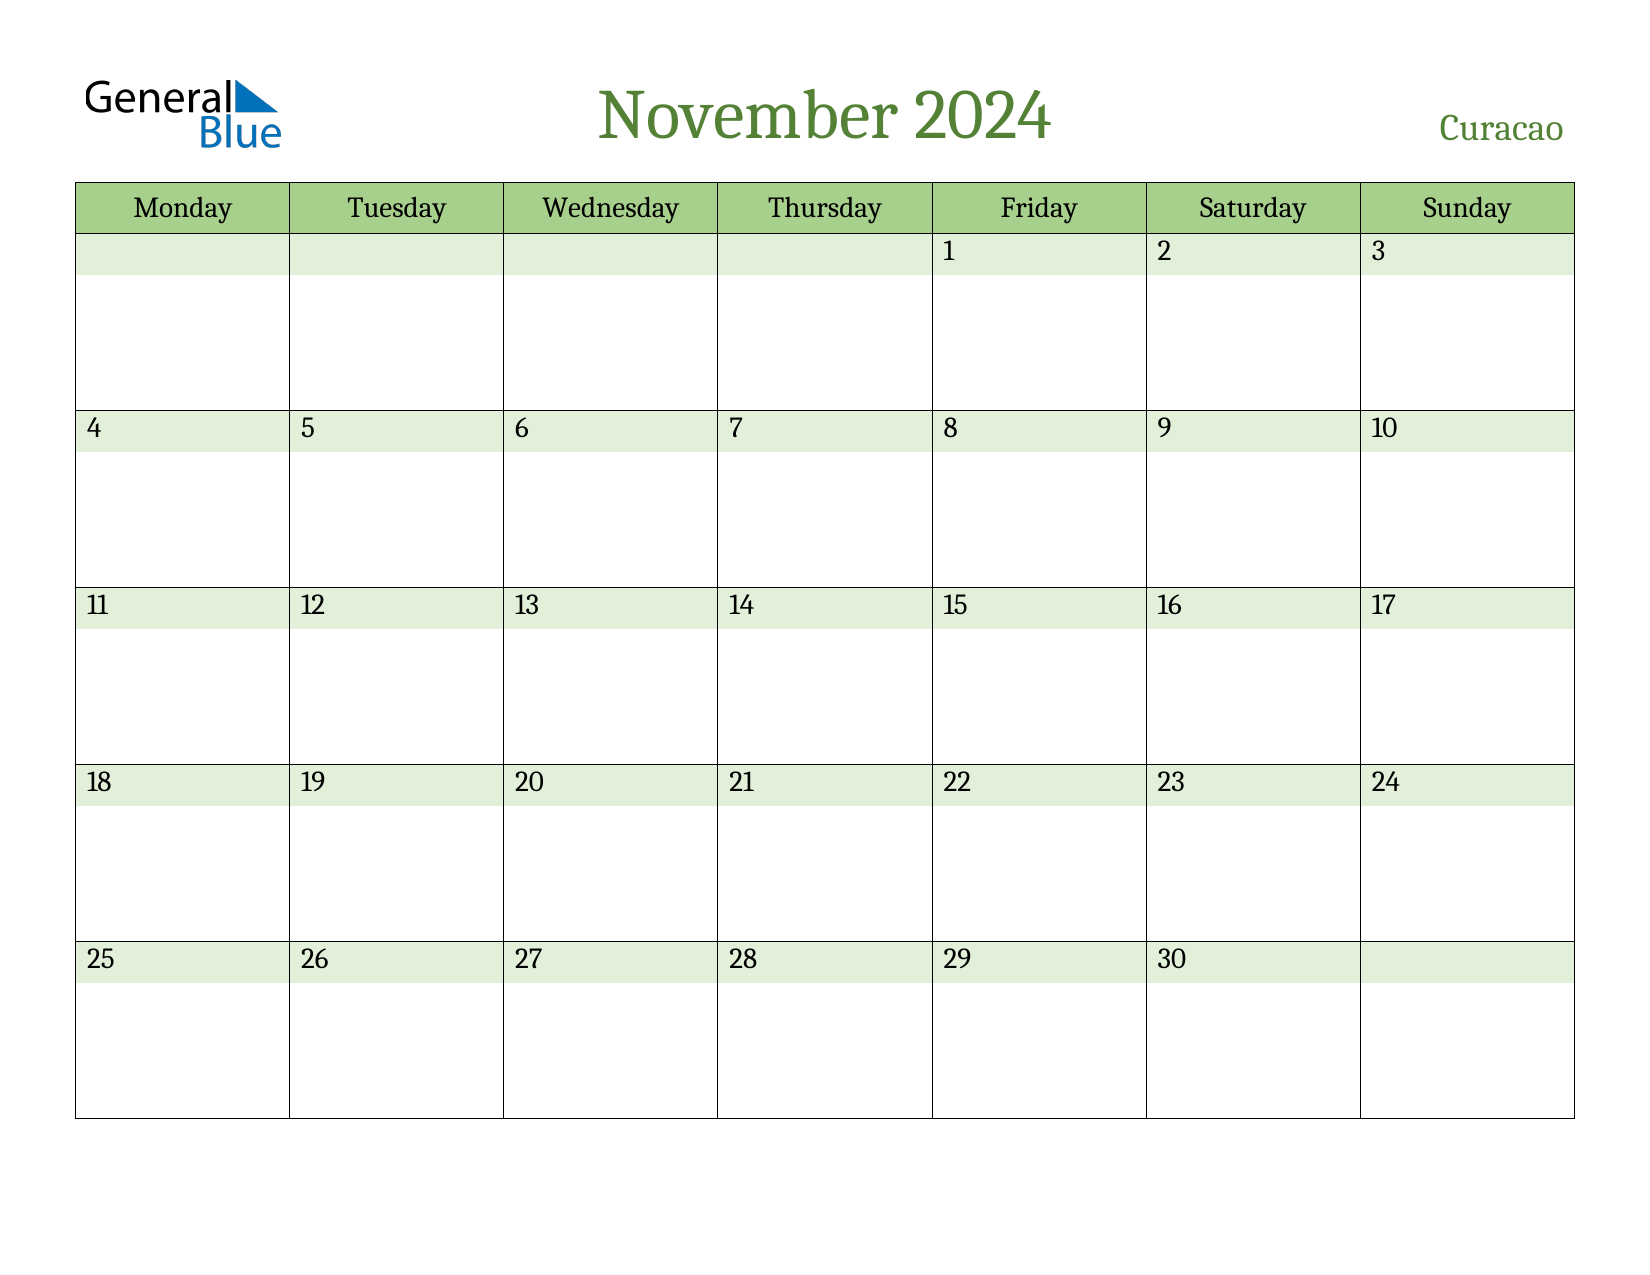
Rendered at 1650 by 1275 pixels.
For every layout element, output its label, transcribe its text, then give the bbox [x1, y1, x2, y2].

table_cell 30 [1147, 942, 1360, 983]
table_cell 3 [1361, 234, 1574, 275]
table_cell 18 [76, 765, 289, 806]
table_cell 5 [290, 411, 503, 452]
table_cell [933, 629, 1146, 764]
table_cell [504, 275, 717, 410]
table_cell 11 [76, 588, 289, 629]
table_cell 28 [718, 942, 932, 983]
table_cell Saturday [1147, 183, 1360, 233]
table_cell [1147, 983, 1360, 1118]
table_cell 2 [1147, 234, 1360, 275]
table_cell 6 [504, 411, 717, 452]
table_cell 29 [933, 942, 1146, 983]
table_cell 8 [933, 411, 1146, 452]
table_cell [1147, 806, 1360, 941]
table_header November 2024 [504, 75, 1146, 182]
table_cell [76, 275, 289, 410]
table_cell 26 [290, 942, 503, 983]
table_cell Wednesday [504, 183, 717, 233]
table_cell [718, 275, 932, 410]
table_cell 10 [1361, 411, 1574, 452]
table_cell [933, 452, 1146, 587]
table_cell [1361, 983, 1574, 1118]
table_cell 23 [1147, 765, 1360, 806]
table_cell [504, 234, 717, 275]
table_cell [290, 629, 503, 764]
table_cell 22 [933, 765, 1146, 806]
table_cell [1361, 275, 1574, 410]
table_cell 17 [1361, 588, 1574, 629]
table_cell 15 [933, 588, 1146, 629]
table_cell [76, 983, 289, 1118]
table_cell [1361, 452, 1574, 587]
table_cell [504, 806, 717, 941]
table_cell [718, 983, 932, 1118]
table_cell 27 [504, 942, 717, 983]
table_cell 9 [1147, 411, 1360, 452]
table_cell [76, 234, 289, 275]
table_cell 20 [504, 765, 717, 806]
picture [86, 80, 281, 148]
table_cell [76, 806, 289, 941]
table_cell 13 [504, 588, 717, 629]
table_cell Monday [76, 183, 289, 233]
table_cell Tuesday [290, 183, 503, 233]
table_cell [290, 806, 503, 941]
table_cell [1361, 629, 1574, 764]
table_cell Sunday [1361, 183, 1574, 233]
table_cell 14 [718, 588, 932, 629]
table_cell 21 [718, 765, 932, 806]
table_cell Friday [933, 183, 1146, 233]
table_cell [290, 234, 503, 275]
table_cell [290, 275, 503, 410]
table_cell [933, 806, 1146, 941]
table_cell [933, 983, 1146, 1118]
table_cell [76, 629, 289, 764]
table_cell 7 [718, 411, 932, 452]
table_cell Thursday [718, 183, 932, 233]
table_cell [933, 275, 1146, 410]
table_cell 24 [1361, 765, 1574, 806]
table_cell 1 [933, 234, 1146, 275]
table_cell [718, 629, 932, 764]
table_cell [76, 452, 289, 587]
table_cell [504, 983, 717, 1118]
table_cell [718, 234, 932, 275]
table_cell 19 [290, 765, 503, 806]
table_cell [290, 452, 503, 587]
table_header Curacao [1146, 75, 1574, 182]
table_cell [1361, 806, 1574, 941]
table_cell 25 [76, 942, 289, 983]
table_cell [718, 806, 932, 941]
table_cell [718, 452, 932, 587]
table_cell 16 [1147, 588, 1360, 629]
table_cell [1147, 452, 1360, 587]
table_cell [504, 452, 717, 587]
table_header [76, 75, 503, 182]
table_cell [1147, 275, 1360, 410]
table_cell 4 [76, 411, 289, 452]
table_cell [504, 629, 717, 764]
table_cell 12 [290, 588, 503, 629]
table_cell [290, 983, 503, 1118]
table_cell [1361, 942, 1574, 983]
table_cell [1147, 629, 1360, 764]
